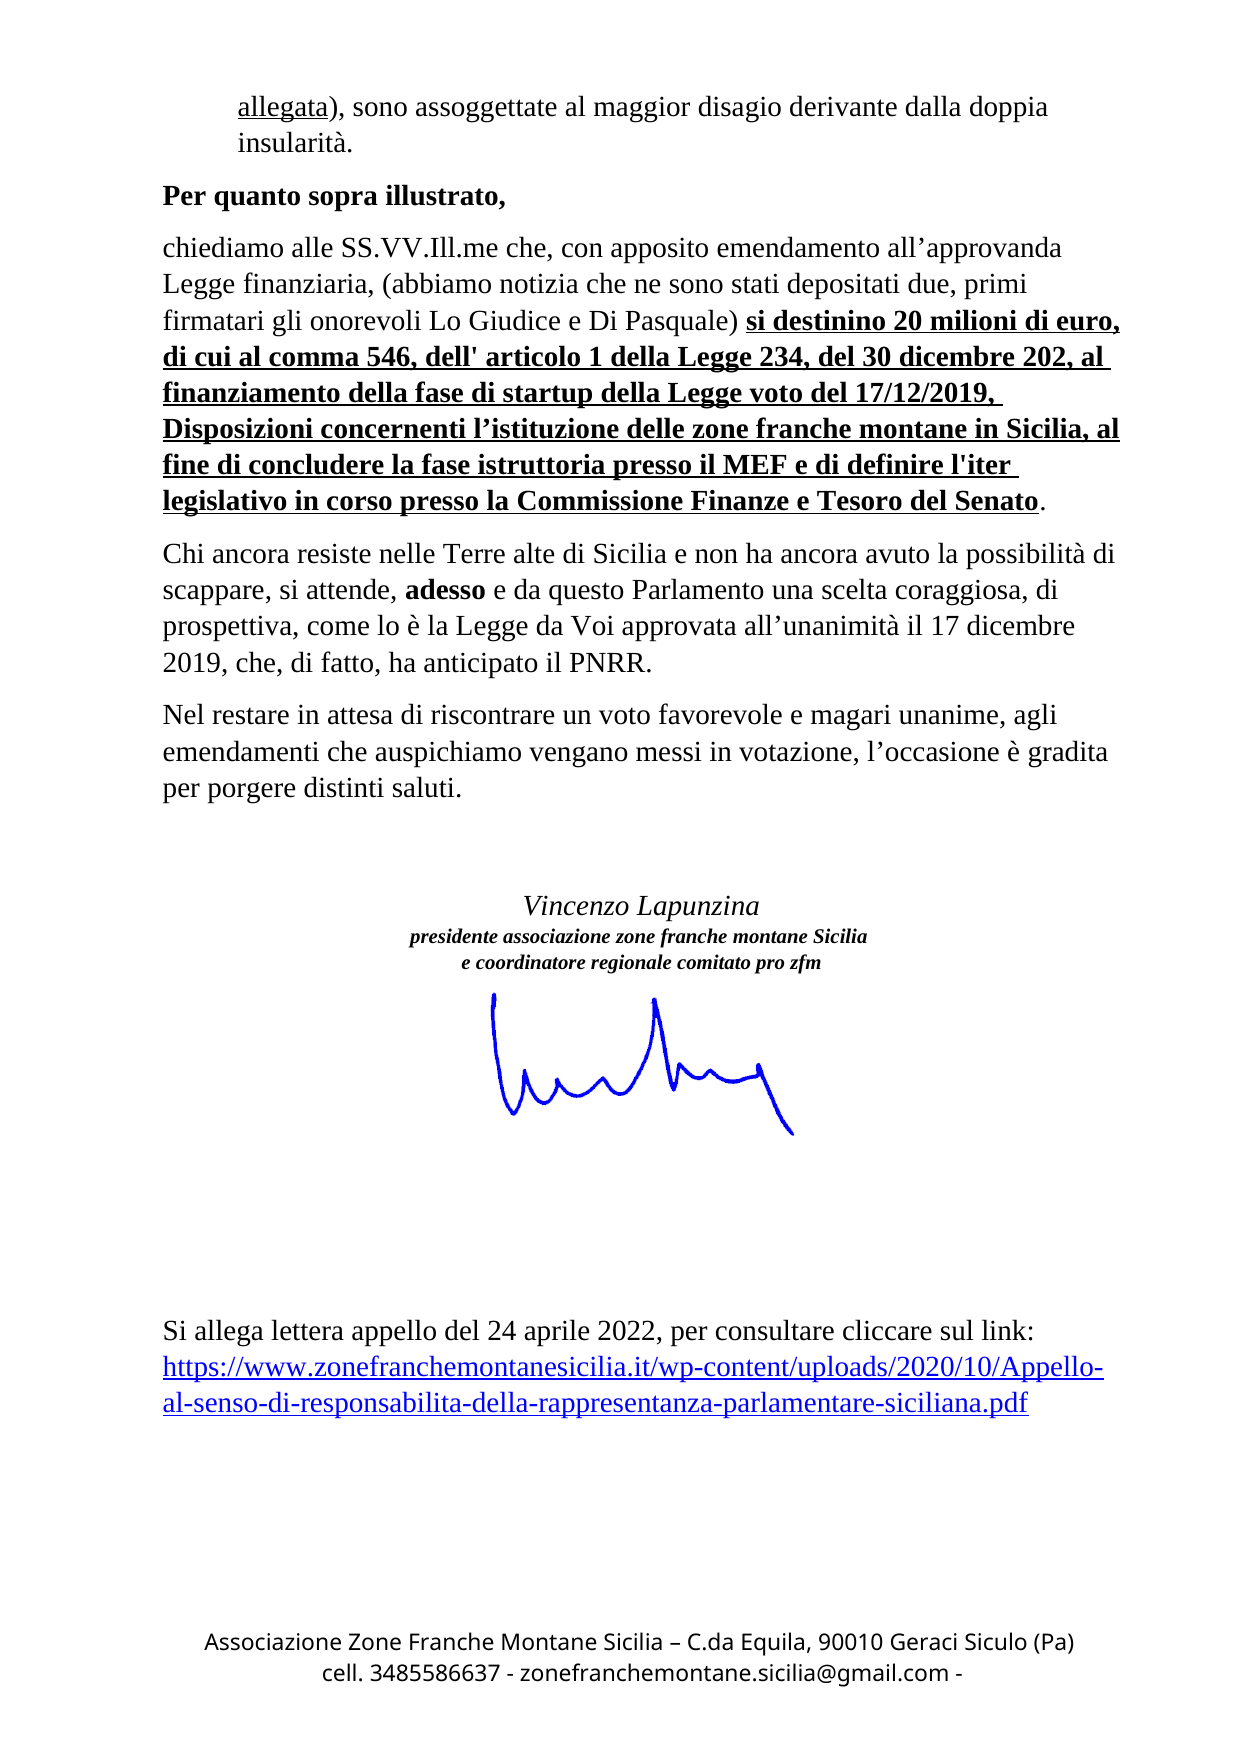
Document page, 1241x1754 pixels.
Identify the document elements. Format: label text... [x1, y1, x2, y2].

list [200, 89, 1122, 158]
text Per quanto sopra illustrato, [162, 178, 1122, 211]
text Chi ancora resiste nelle Terre alte di Sicilia e non ha ancora avuto la possibilità di scappare, si attende, adesso e da questo Parlamento una scelta coraggiosa, di prospettiva, come lo è la Legge da Voi approvata all’unanimità il 17 dicembre 2019, che, di fatto, ha anticipato il PNRR. [162, 536, 1122, 678]
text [162, 1626, 1122, 1688]
text Si allega lettera appello del 24 aprile 2022, per consultare cliccare sul link: https://www.zonefranchemontanesicilia.it/wp-content/uploads/2020/10/Appello-al-senso-di-responsabilita-della-rappresentanza-parlamentare-siciliana.pdf [162, 1313, 1122, 1419]
text chiediamo alle SS.VV.Ill.me che, con apposito emendamento all’approvanda Legge finanziaria, (abbiamo notizia che ne sono stati depositati due, primi firmatari gli onorevoli Lo Giudice e Di Pasquale) si destinino 20 milioni di euro, di cui al comma 546, dell' articolo 1 della Legge 234, del 30 dicembre 202, al finanziamento della fase di startup della Legge voto del 17/12/2019, Disposizioni concernenti l’istituzione delle zone franche montane in Sicilia, al fine di concludere la fase istruttoria presso il MEF e di definire l'iter legislativo in corso presso la Commissione Finanze e Tesoro del Senato. [162, 230, 1122, 517]
text Nel restare in attesa di riscontrare un voto favorevole e magari unanime, agli emendamenti che auspichiamo vengano messi in votazione, l’occasione è gradita per porgere distinti saluti. [162, 697, 1122, 803]
text Vincenzo Lapunzina presidente associazione zone franche montane Sicilia e coordinatore regionale comitato pro zfm [162, 888, 1122, 974]
picture [490, 992, 795, 1136]
